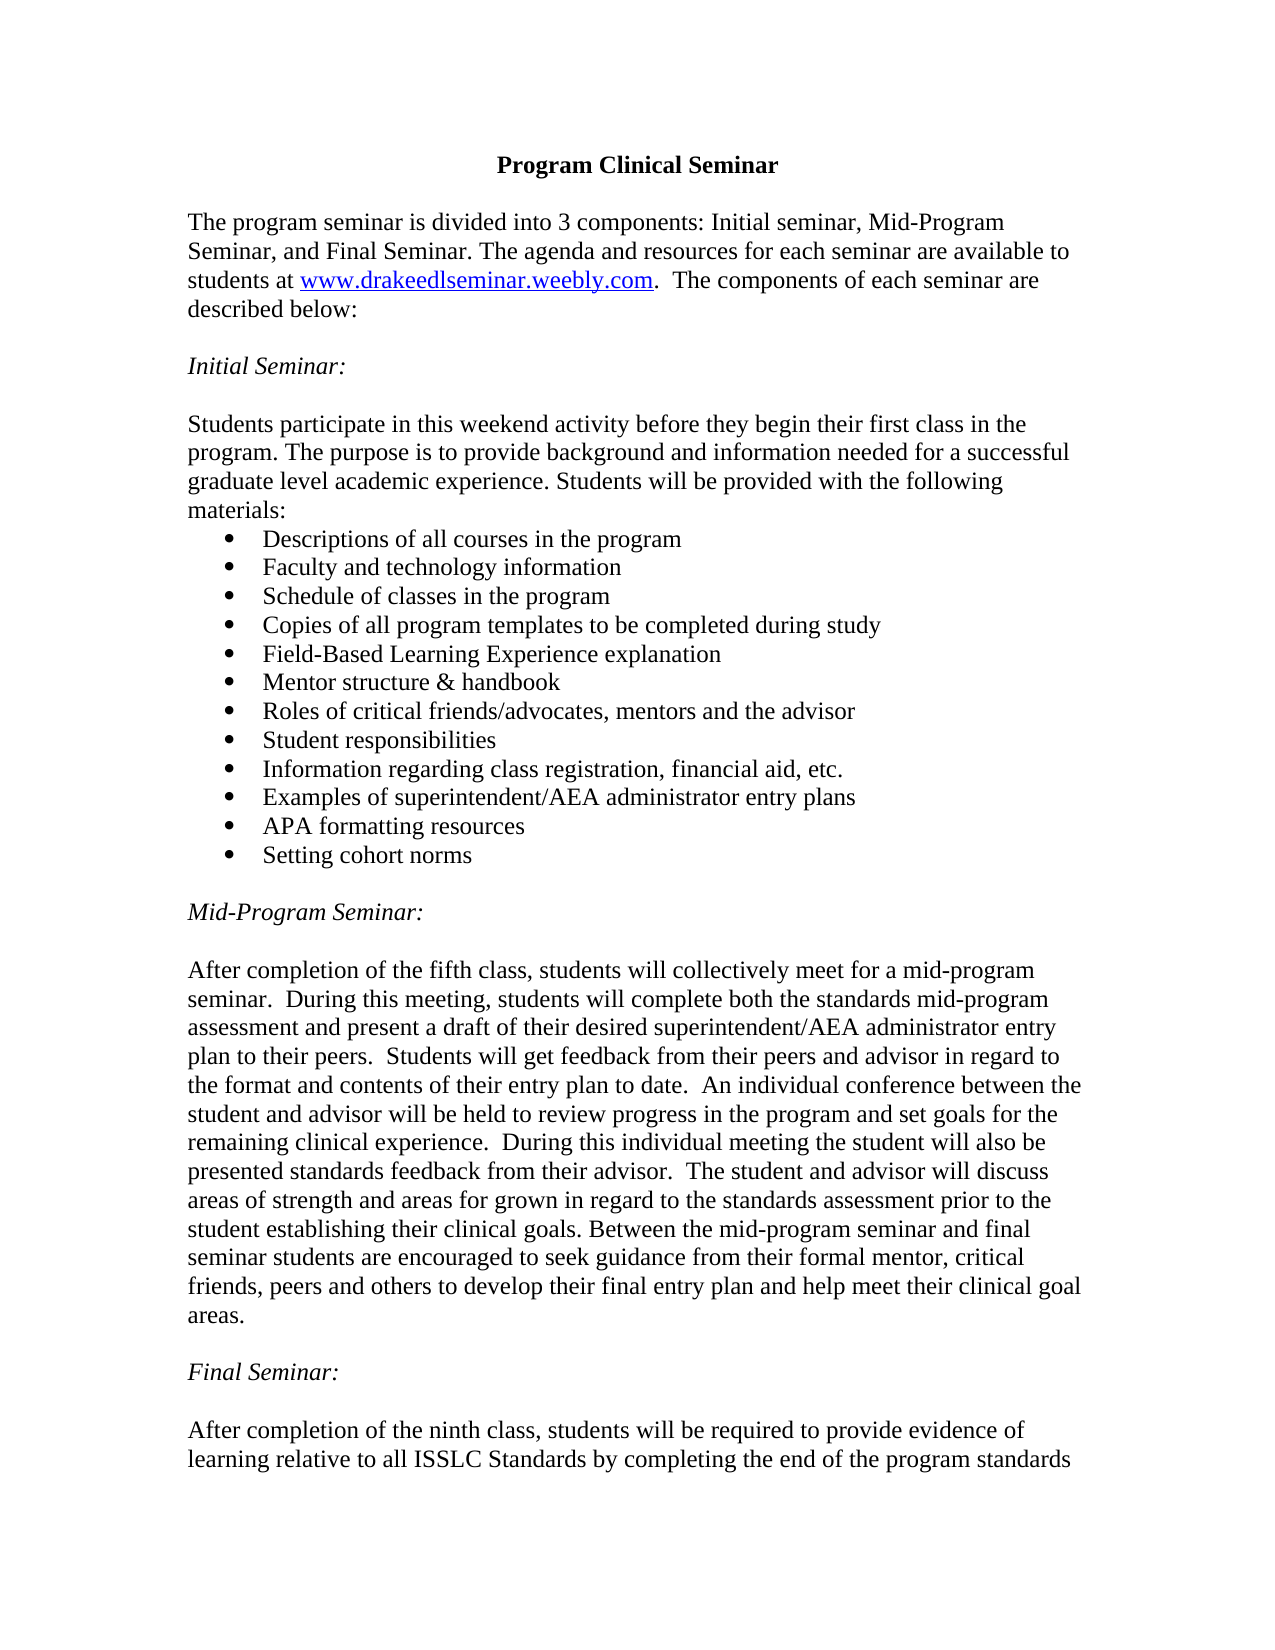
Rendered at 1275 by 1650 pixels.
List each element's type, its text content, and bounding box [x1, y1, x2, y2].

text After completion of the fifth class, students will collectively meet for a mid-program seminar. During this meeting, students will complete both the standards mid-program assessment and present a draft of their desired superintendent/AEA administrator entry plan to their peers. Students will get feedback from their peers and advisor in regard to the format and contents of their entry plan to date. An individual conference between the student and advisor will be held to review progress in the program and set goals for the remaining clinical experience. During this individual meeting the student will also be presented standards feedback from their advisor. The student and advisor will discuss areas of strength and areas for grown in regard to the standards assessment prior to the student establishing their clinical goals. Between the mid-program seminar and final seminar students are encouraged to seek guidance from their formal mentor, critical friends, peers and others to develop their final entry plan and help meet their clinical goal areas. [187, 955, 1087, 1329]
list Faculty and technology information [225, 552, 1087, 581]
list Information regarding class registration, financial aid, etc. [225, 754, 1087, 782]
list Schedule of classes in the program [225, 581, 1087, 610]
text Students participate in this weekend activity before they begin their first class in the program. The purpose is to provide background and information needed for a successful graduate level academic experience. Students will be provided with the following materials: [187, 409, 1087, 524]
list Descriptions of all courses in the program [225, 524, 1087, 552]
list Examples of superintendent/AEA administrator entry plans [225, 782, 1087, 811]
list Roles of critical friends/advocates, mentors and the advisor [225, 696, 1087, 725]
list Setting cohort norms [225, 840, 1087, 869]
list Student responsibilities [225, 725, 1087, 754]
text The program seminar is divided into 3 components: Initial seminar, Mid-Program Seminar, and Final Seminar. The agenda and resources for each seminar are available to students at www.drakeedlseminar.weebly.com. The components of each seminar are described below: [187, 207, 1087, 322]
text Mid-Program Seminar: [187, 897, 1087, 926]
text Final Seminar: [187, 1357, 1087, 1386]
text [187, 1415, 1087, 1472]
list Mentor structure & handbook [225, 667, 1087, 696]
text Initial Seminar: [187, 351, 1087, 380]
list Copies of all program templates to be completed during study [225, 610, 1087, 639]
list APA formatting resources [225, 811, 1087, 840]
text Program Clinical Seminar [187, 150, 1087, 179]
list Field-Based Learning Experience explanation [225, 639, 1087, 667]
